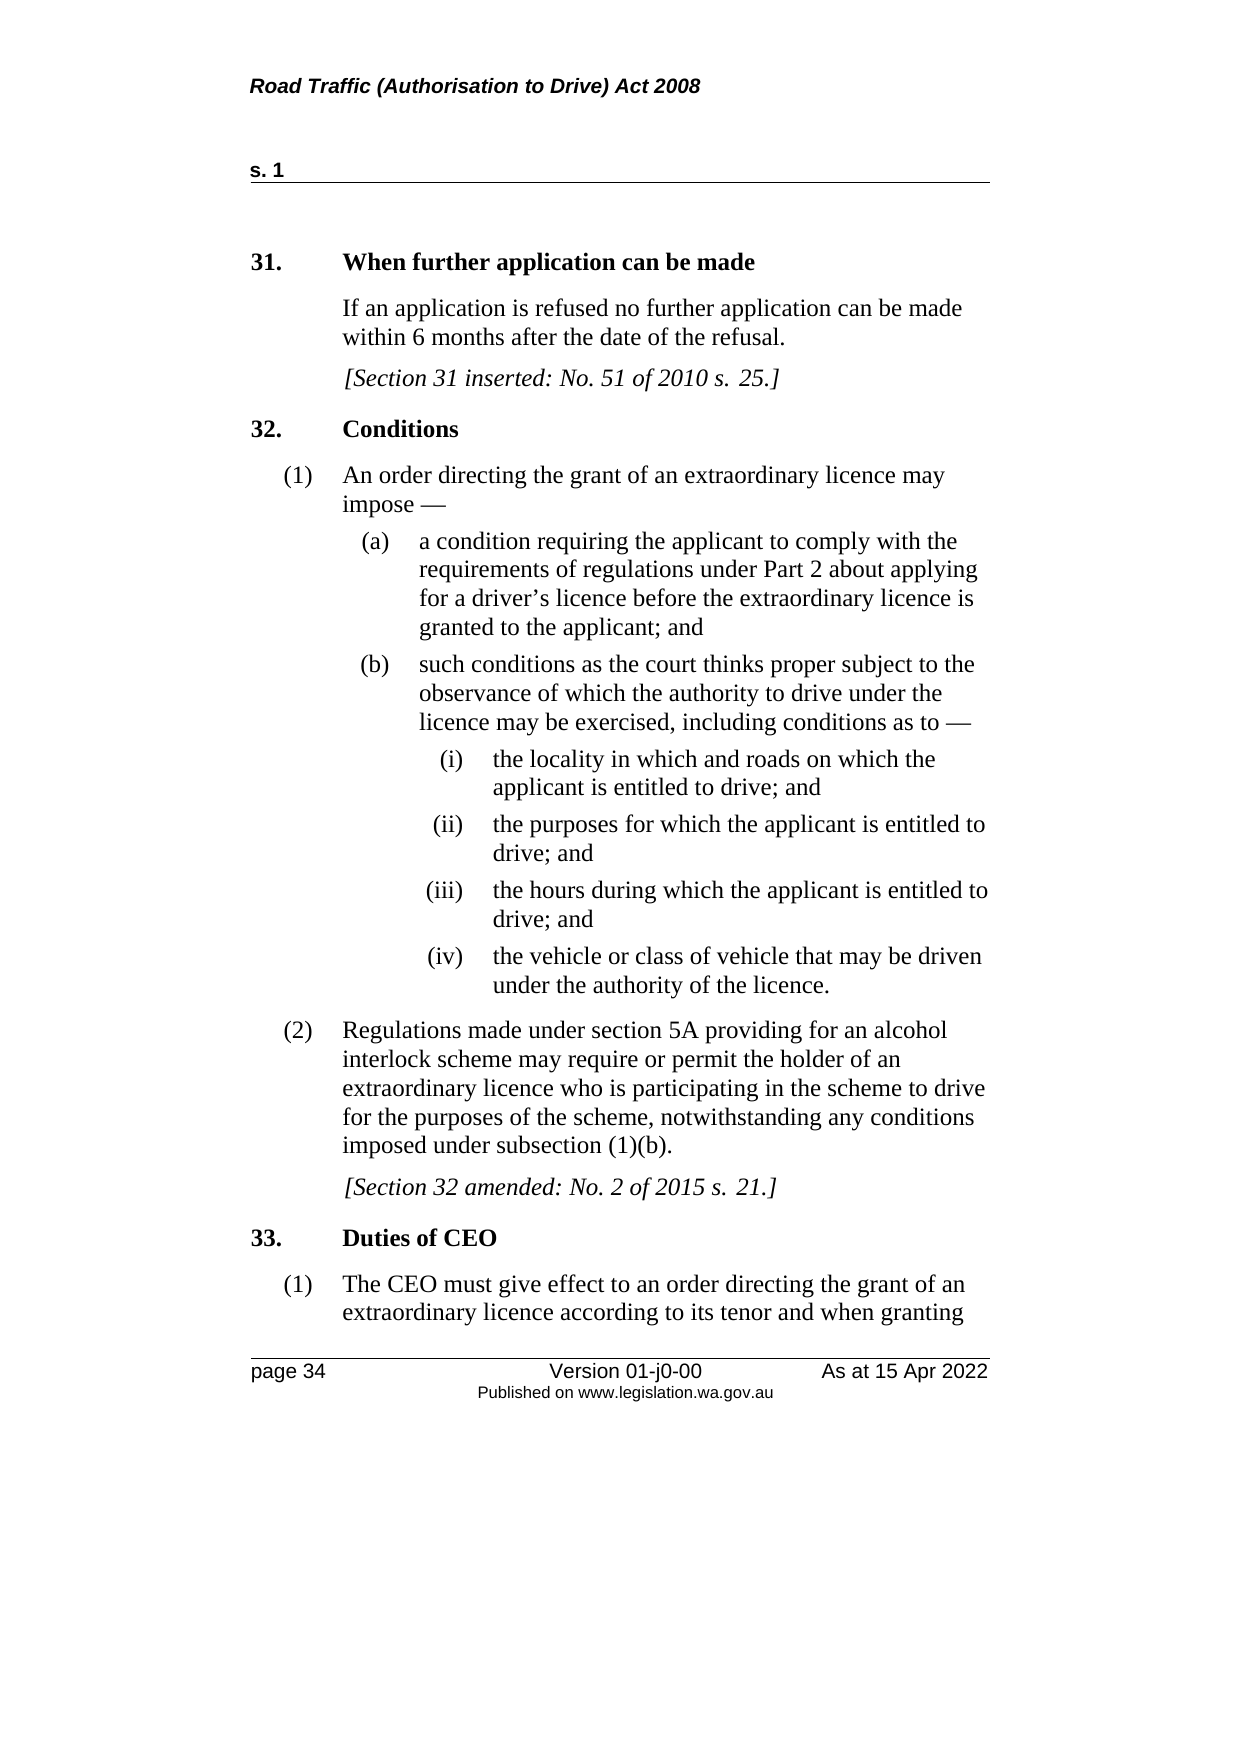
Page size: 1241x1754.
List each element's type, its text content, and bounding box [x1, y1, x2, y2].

text (iv) the vehicle or class of vehicle that may be driven under the authority of the licence. [251, 941, 990, 999]
subtitle 32. Conditions [251, 414, 990, 443]
text (b) such conditions as the court thinks proper subject to the observance of which the authority to drive under the licence may be exercised, including conditions as to — [251, 649, 990, 735]
subtitle 33. Duties of CEO [251, 1223, 990, 1252]
text (2) Regulations made under section 5A providing for an alcohol interlock scheme may require or permit the holder of an extraordinary licence who is participating in the scheme to drive for the purposes of the scheme, notwithstanding any conditions imposed under subsection (1)(b). [251, 1015, 990, 1159]
text (1) An order directing the grant of an extraordinary licence may impose — [251, 460, 990, 517]
text (ii) the purposes for which the applicant is entitled to drive; and [251, 809, 990, 867]
text [Section 32 amended: No. 2 of 2015 s. 21.] [251, 1172, 990, 1200]
text (i) the locality in which and roads on which the applicant is entitled to drive; and [251, 744, 990, 801]
text (a) a condition requiring the applicant to comply with the requirements of regulations under Part 2 about applying for a driver’s licence before the extraordinary licence is granted to the applicant; and [251, 526, 990, 641]
subtitle 31. When further application can be made [251, 247, 990, 276]
text If an application is refused no further application can be made within 6 months after the date of the refusal. [251, 293, 990, 350]
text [251, 1269, 990, 1326]
text (iii) the hours during which the applicant is entitled to drive; and [251, 875, 990, 933]
text [Section 31 inserted: No. 51 of 2010 s. 25.] [251, 363, 990, 392]
